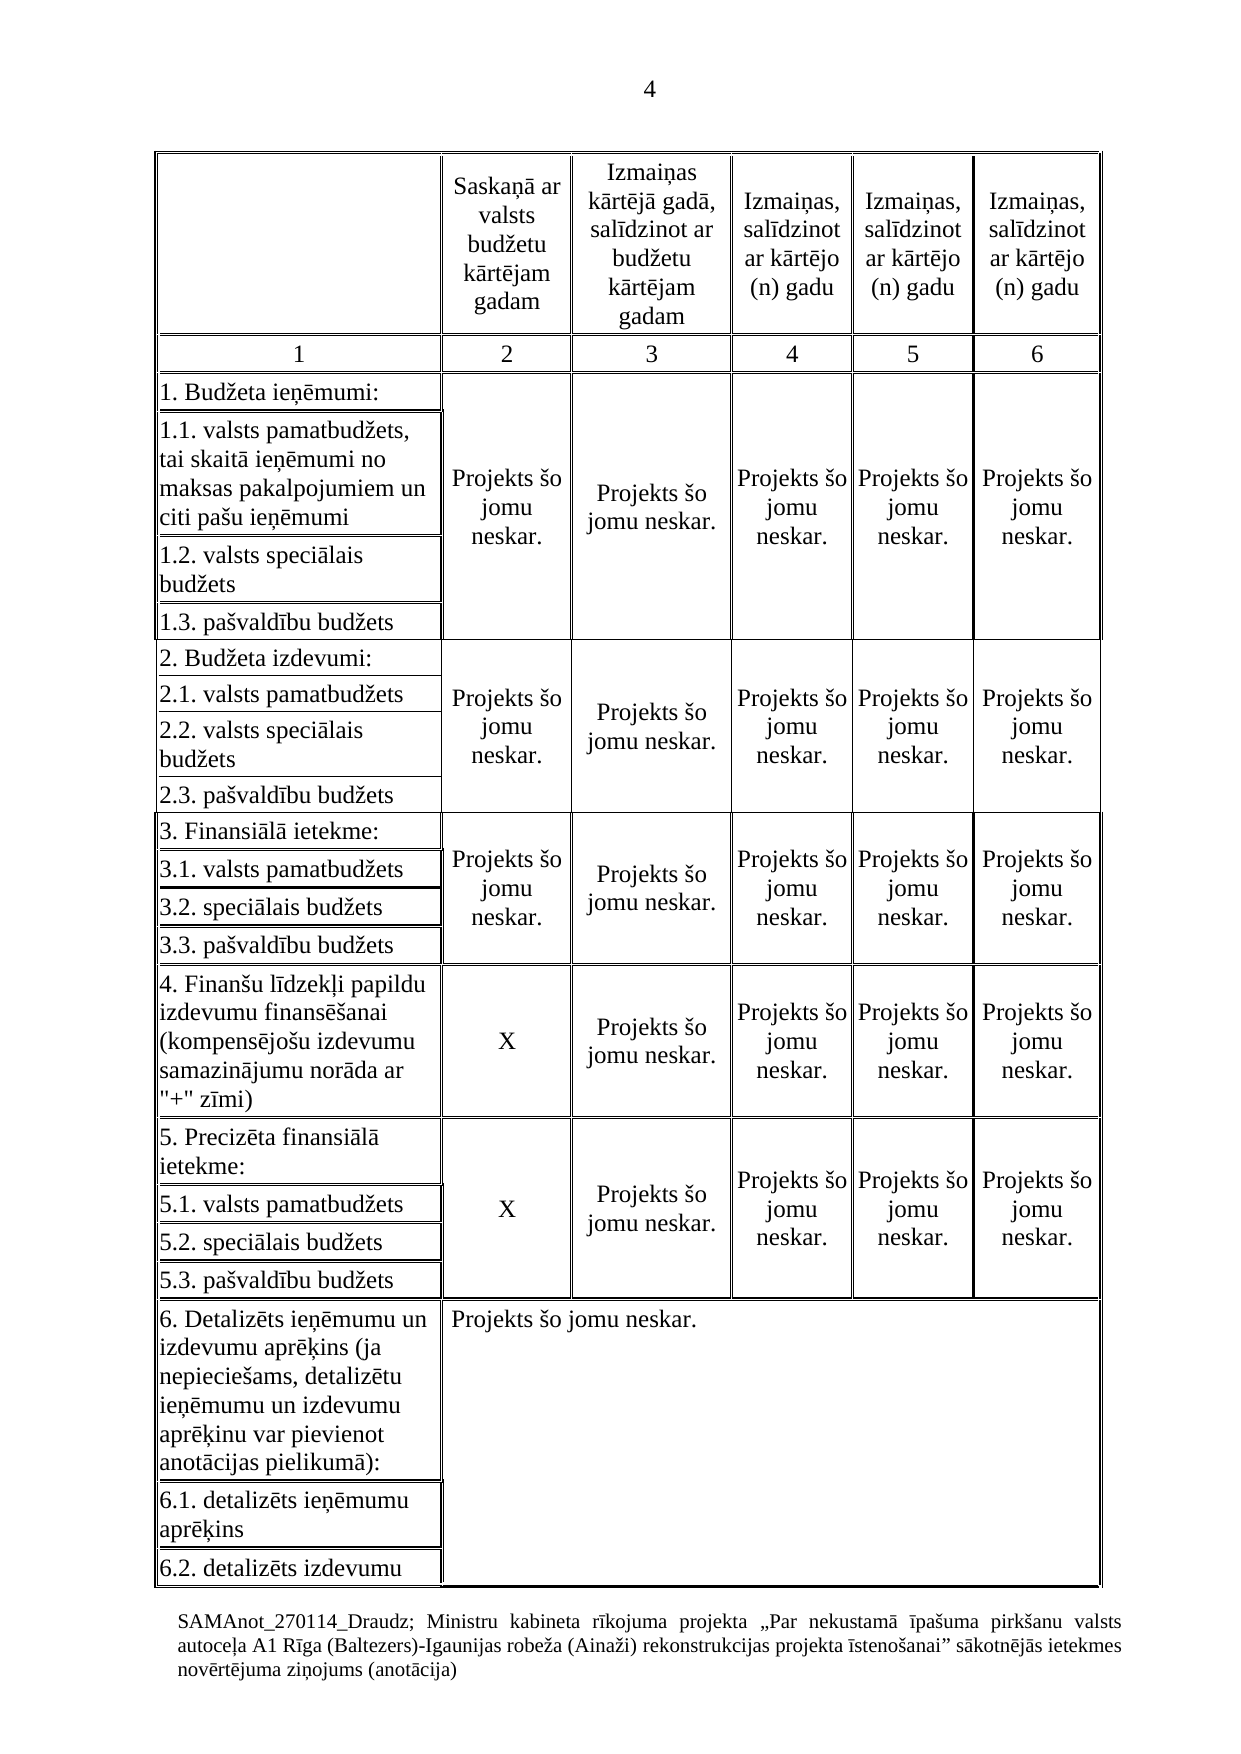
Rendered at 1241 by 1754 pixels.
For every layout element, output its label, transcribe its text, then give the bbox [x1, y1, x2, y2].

table_cell 2. Budžeta izdevumi: [157, 640, 441, 675]
table_cell Projekts šo jomu neskar. [572, 640, 731, 812]
table_cell Projekts šo jomu neskar. [854, 966, 972, 1116]
table_cell Izmaiņas, salīdzinot ar kārtējo (n) gadu [973, 151, 1101, 333]
table_cell Projekts šo jomu neskar. [975, 963, 1100, 1116]
table_cell Projekts šo jomu neskar. [853, 640, 973, 812]
table_cell 2 [443, 336, 570, 371]
table_cell 1.2. valsts speciālais budžets [158, 534, 441, 601]
table_cell 5.2. speciālais budžets [156, 1221, 442, 1259]
table_cell Projekts šo jomu neskar. [573, 1119, 730, 1297]
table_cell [158, 1546, 442, 1584]
table_cell 3.3. pašvaldību budžets [158, 924, 441, 962]
table_cell 3.1. valsts pamatbudžets [156, 848, 442, 886]
table_cell 6 [973, 333, 1101, 371]
table_cell Projekts šo jomu neskar. [732, 640, 852, 812]
table_cell Projekts šo jomu neskar. [973, 371, 1101, 639]
table_cell Izmaiņas, salīdzinot ar kārtējo (n) gadu [731, 154, 852, 333]
table_cell 3.2. speciālais budžets [158, 886, 440, 924]
table_cell Projekts šo jomu neskar. [974, 640, 1100, 812]
table_cell Projekts šo jomu neskar. [733, 1119, 851, 1297]
table_cell X [443, 966, 570, 1116]
table_cell Projekts šo jomu neskar. [854, 1119, 972, 1297]
table_cell Projekts šo jomu neskar. [573, 374, 730, 639]
table_cell 3. Finansiālā ietekme: [158, 813, 440, 848]
table_cell Saskaņā ar valsts budžetu kārtējam gadam [442, 154, 572, 333]
table_cell 5.1. valsts pamatbudžets [156, 1183, 442, 1221]
table_cell X [443, 1119, 570, 1297]
table_cell 5. Precizēta finansiālā ietekme: [156, 1116, 442, 1183]
table_cell 4 [733, 336, 851, 371]
table_cell 1.3. pašvaldību budžets [156, 601, 442, 639]
table_cell 3 [573, 336, 730, 371]
table_cell 2.3. pašvaldību budžets [157, 776, 441, 812]
table_cell Projekts šo jomu neskar. [442, 1297, 1100, 1584]
table_cell 1 [156, 333, 442, 371]
table_cell Projekts šo jomu neskar. [975, 813, 1099, 962]
table_cell Projekts šo jomu neskar. [854, 813, 972, 962]
table_cell Projekts šo jomu neskar. [973, 1116, 1101, 1297]
table_cell Projekts šo jomu neskar. [443, 813, 570, 962]
table_cell 4. Finanšu līdzekļi papildu izdevumu finansēšanai (kompensējošu izdevumu samazinājumu norāda ar "+" zīmi) [158, 963, 440, 1116]
table_cell Projekts šo jomu neskar. [443, 374, 570, 639]
table_cell 1.1. valsts pamatbudžets, tai skaitā ieņēmumi no maksas pakalpojumiem un citi pašu ieņēmumi [158, 409, 442, 533]
table_cell Izmaiņas kārtējā gadā, salīdzinot ar budžetu kārtējam gadam [572, 154, 731, 333]
table_cell 1. Budžeta ieņēmumi: [156, 371, 442, 409]
table_cell Projekts šo jomu neskar. [442, 640, 571, 812]
table_cell 5 [854, 336, 972, 371]
table_cell 6.1. detalizēts ieņēmumu aprēķins [158, 1479, 442, 1546]
table_cell Projekts šo jomu neskar. [733, 966, 851, 1116]
table_cell 2.1. valsts pamatbudžets [157, 675, 441, 711]
table_cell 6. Detalizēts ieņēmumu un izdevumu aprēķins (ja nepieciešams, detalizētu ieņēmumu un izdevumu aprēķinu var pievienot anotācijas pielikumā): [158, 1297, 440, 1479]
table_cell 2.2. valsts speciālais budžets [157, 711, 441, 776]
table_cell Projekts šo jomu neskar. [733, 374, 851, 639]
table_cell Projekts šo jomu neskar. [733, 813, 851, 962]
table_cell Izmaiņas, salīdzinot ar kārtējo (n) gadu [853, 154, 973, 333]
table_cell Projekts šo jomu neskar. [573, 813, 730, 962]
table_cell 5.3. pašvaldību budžets [158, 1259, 441, 1297]
table_cell Projekts šo jomu neskar. [573, 966, 730, 1116]
table_cell Projekts šo jomu neskar. [854, 374, 972, 639]
